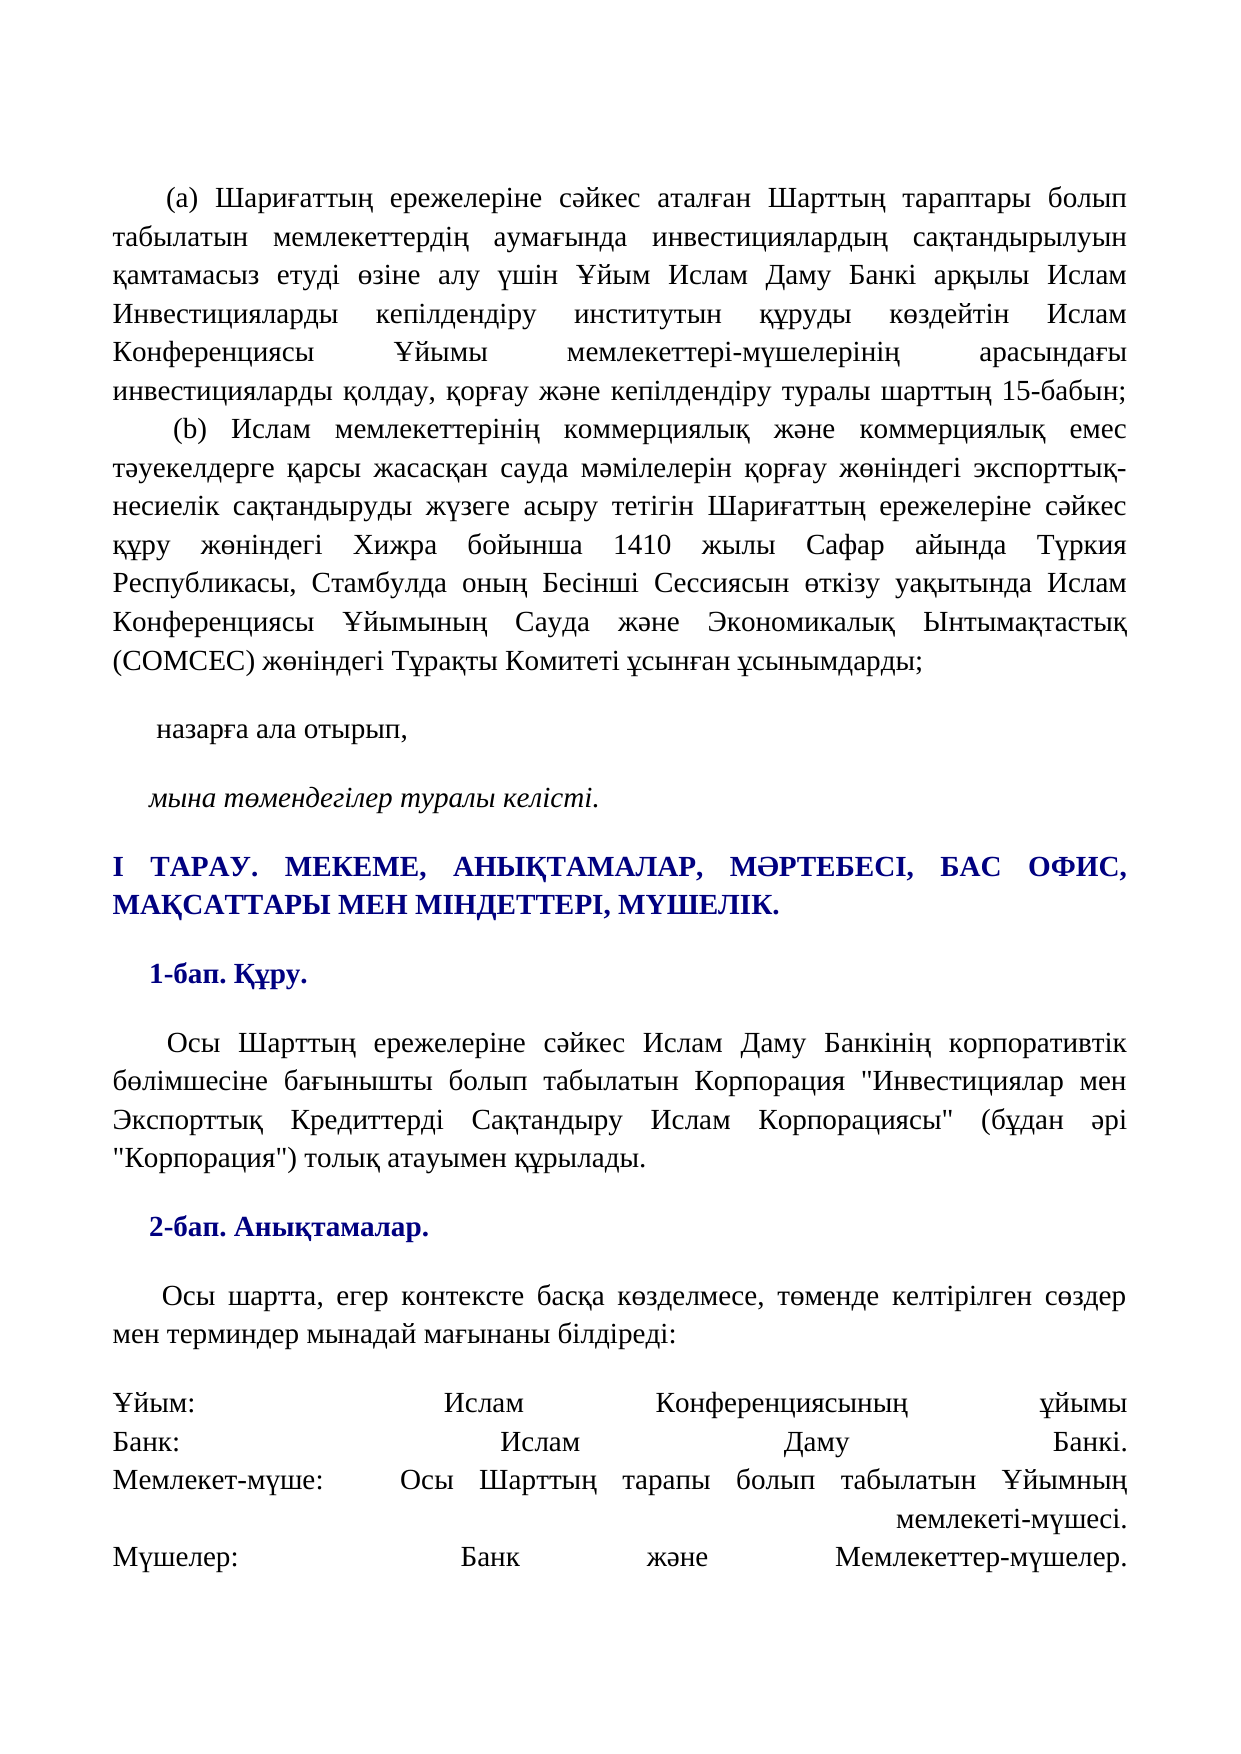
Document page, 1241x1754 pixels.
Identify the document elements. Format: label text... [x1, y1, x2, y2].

text I ТАРАУ. МЕКЕМЕ, АНЫҚТАМАЛАР, МӘРТЕБЕСI, БАС ОФИС, МАҚСАТТАРЫ МЕН МІНДЕТТЕРІ, МҮШЕЛIК. [112, 849, 1128, 921]
text (а) Шариғаттың ережелерiне сәйкес аталған Шарттың тараптары болып табылатын мемлекеттердің аумағында инвестициялардың сақтандырылуын қамтамасыз етудi өзiне алу үшiн Ұйым Ислам Даму Банкi арқылы Ислам Инвестицияларды кепiлдендiру институтын құруды көздейтiн Ислам Конференциясы Ұйымы мемлекеттерi-мүшелерiнің арасындағы инвестицияларды қолдау, қорғау және кепiлдендiру туралы шарттың 15-бабын; (b) Ислам мемлекеттерiнiң коммерциялық және коммерциялық емес тәуекелдерге қарсы жасасқан сауда мәмiлелерiн қорғау жөнiндегi экспорттық-несиелiк сақтандыруды жүзеге асыру тетiгiн Шариғаттың ережелерiне сәйкес құру жөнiндегi Хижра бойынша 1410 жылы Сафар айында Түркия Республикасы, Стамбулда оның Бесiншi Сессиясын өткiзу уақытында Ислам Конференциясы Ұйымының Сауда және Экономикалық Ынтымақтастық (СОМСЕС) жөнiндегi Тұрақты Комитетi ұсынған ұсынымдарды; [112, 180, 1128, 676]
text Осы Шарттың ережелерiне сәйкес Ислам Даму Банкiнің корпоративтiк бөлiмшесiне бағынышты болып табылатын Корпорация "Инвестициялар мен Экспорттық Кредиттердi Сақтандыру Ислам Корпорациясы" (бұдан әрi "Корпорация") толық атауымен құрылады. [112, 1025, 1128, 1174]
text Осы шартта, егер контексте басқа көзделмесе, төменде келтiрiлген сөздер мен терминдер мынадай мағынаны білдiредi: [112, 1278, 1128, 1350]
text 1-бап. Құру. [112, 956, 1128, 990]
text назарға ала отырып, [112, 711, 1128, 745]
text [112, 1385, 1128, 1573]
text 2-бап. Анықтамалар. [112, 1209, 1128, 1243]
text мына төмендегiлер туралы келiстi. [112, 780, 1128, 814]
